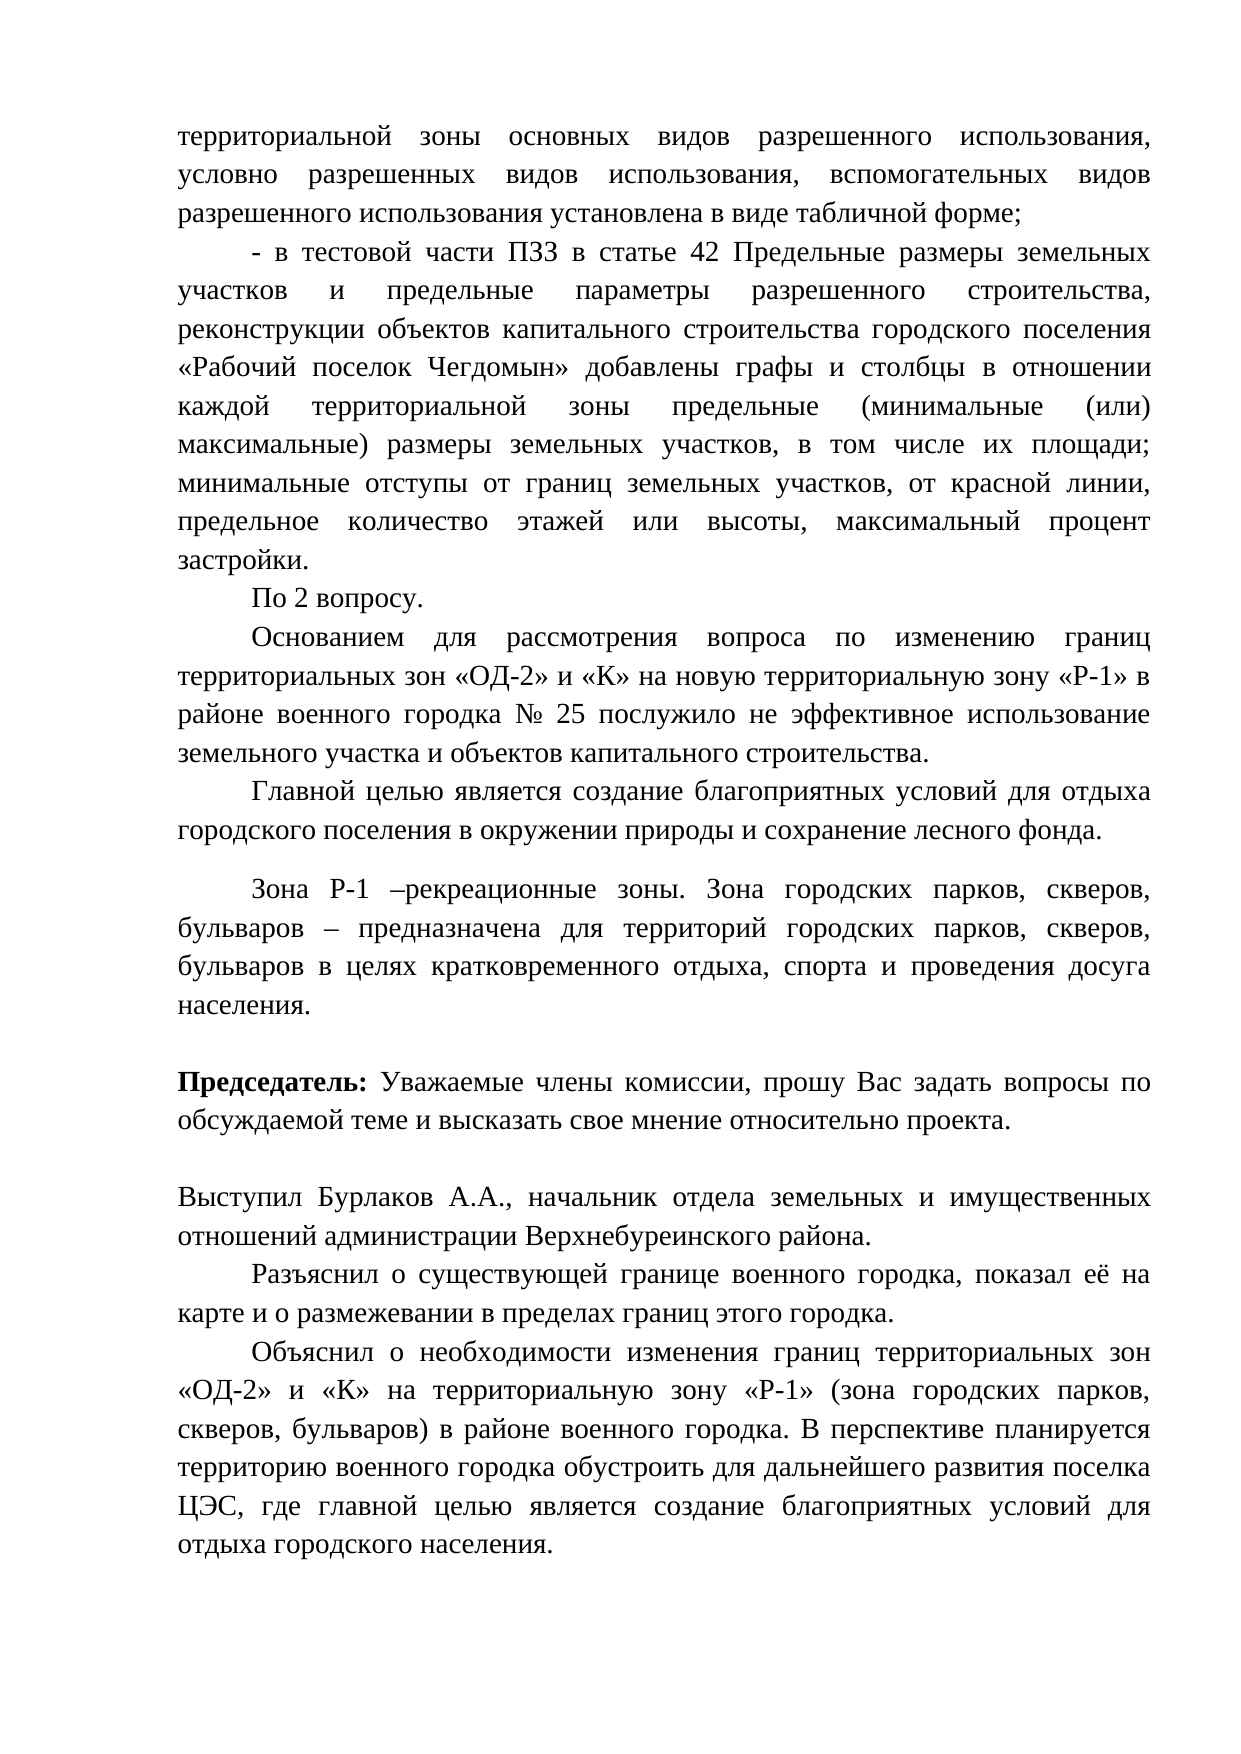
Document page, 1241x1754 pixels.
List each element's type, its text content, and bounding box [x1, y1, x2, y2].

text Выступил Бурлаков А.А., начальник отдела земельных и имущественных отношений администрации Верхнебуреинского района. [177, 1179, 1152, 1252]
text Зона Р-1 –рекреационные зоны. Зона городских парков, скверов, бульваров – предназначена для территорий городских парков, скверов, бульваров в целях кратковременного отдыха, спорта и проведения досуга населения. [177, 871, 1152, 1020]
text Основанием для рассмотрения вопроса по изменению границ территориальных зон «ОД-2» и «К» на новую территориальную зону «Р-1» в районе военного городка № 25 послужило не эффективное использование земельного участка и объектов капитального строительства. [177, 619, 1152, 768]
text Главной целью является создание благоприятных условий для отдыха городского поселения в окружении природы и сохранение лесного фонда. [177, 773, 1152, 845]
text Разъяснил о существующей границе военного городка, показал её на карте и о размежевании в пределах границ этого городка. [177, 1257, 1152, 1329]
text По 2 вопросу. [177, 581, 1152, 614]
text - в тестовой части ПЗЗ в статье 42 Предельные размеры земельных участков и предельные параметры разрешенного строительства, реконструкции объектов капитального строительства городского поселения «Рабочий поселок Чегдомын» добавлены графы и столбцы в отношении каждой территориальной зоны предельные (минимальные (или) максимальные) размеры земельных участков, в том числе их площади; минимальные отступы от границ земельных участков, от красной линии, предельное количество этажей или высоты, максимальный процент застройки. [177, 234, 1152, 576]
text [177, 118, 1152, 229]
text Председатель: Уважаемые члены комиссии, прошу Вас задать вопросы по обсуждаемой теме и высказать свое мнение относительно проекта. [177, 1064, 1152, 1136]
text Объяснил о необходимости изменения границ территориальных зон «ОД-2» и «К» на территориальную зону «Р-1» (зона городских парков, скверов, бульваров) в районе военного городка. В перспективе планируется территорию военного городка обустроить для дальнейшего развития поселка ЦЭС, где главной целью является создание благоприятных условий для отдыха городского населения. [177, 1334, 1152, 1560]
